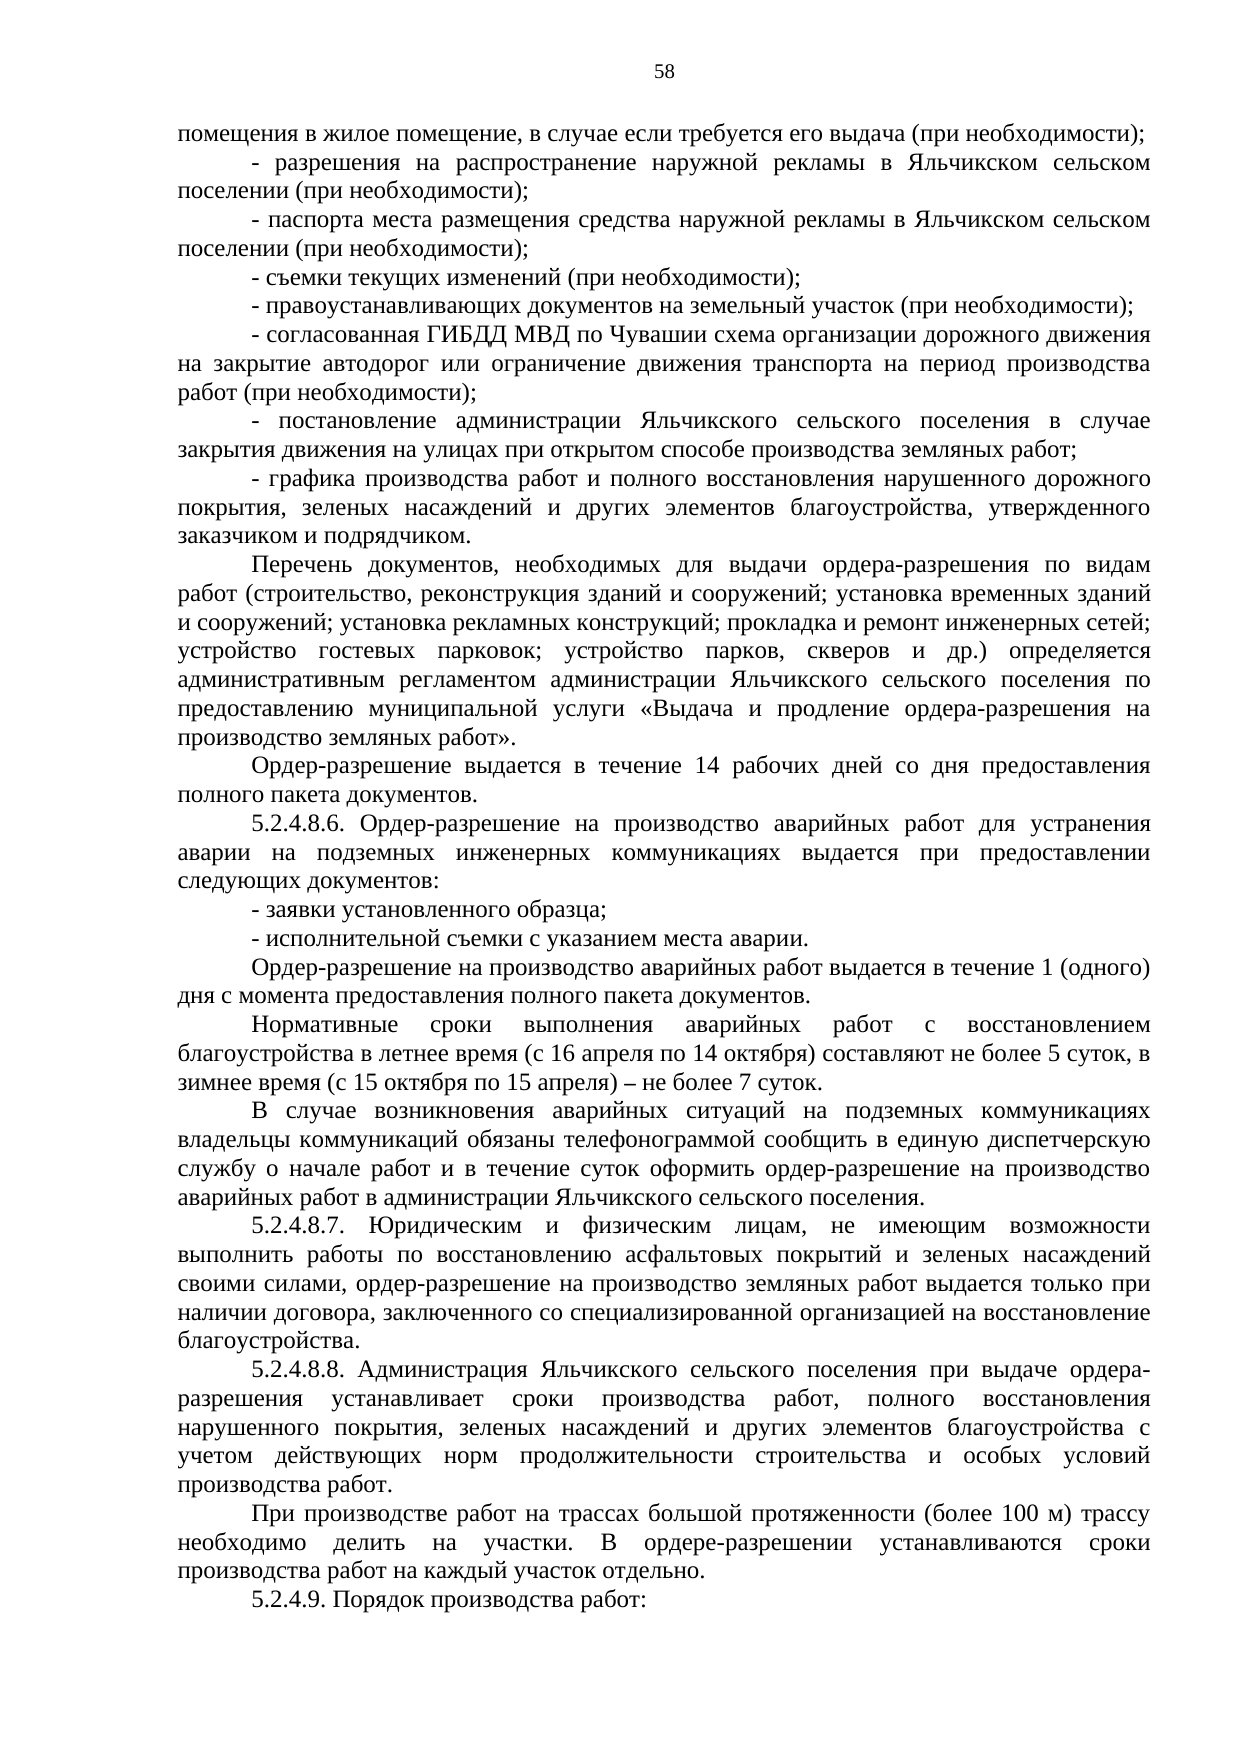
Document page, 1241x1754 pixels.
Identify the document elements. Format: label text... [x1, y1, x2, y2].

text 5.2.4.9. Порядок производства работ: [177, 1584, 1152, 1613]
text Ордер-разрешение на производство аварийных работ выдается в течение 1 (одного) дня с момента предоставления полного пакета документов. [177, 952, 1152, 1009]
text - заявки установленного образца; [177, 894, 1152, 923]
text - исполнительной съемки с указанием места аварии. [177, 923, 1152, 952]
text Ордер-разрешение выдается в течение 14 рабочих дней со дня предоставления полного пакета документов. [177, 751, 1152, 808]
text - согласованная ГИБДД МВД по Чувашии схема организации дорожного движения на закрытие автодорог или ограничение движения транспорта на период производства работ (при необходимости); [177, 319, 1152, 406]
text - правоустанавливающих документов на земельный участок (при необходимости); [177, 291, 1152, 319]
text 5.2.4.8.8. Администрация Яльчикского сельского поселения при выдаче ордера-разрешения устанавливает сроки производства работ, полного восстановления нарушенного покрытия, зеленых насаждений и других элементов благоустройства с учетом действующих норм продолжительности строительства и особых условий производства работ. [177, 1354, 1152, 1498]
text 5.2.4.8.7. Юридическим и физическим лицам, не имеющим возможности выполнить работы по восстановлению асфальтовых покрытий и зеленых насаждений своими силами, ордер-разрешение на производство земляных работ выдается только при наличии договора, заключенного со специализированной организацией на восстановление благоустройства. [177, 1211, 1152, 1354]
text - графика производства работ и полного восстановления нарушенного дорожного покрытия, зеленых насаждений и других элементов благоустройства, утвержденного заказчиком и подрядчиком. [177, 463, 1152, 549]
text - съемки текущих изменений (при необходимости); [177, 262, 1152, 291]
text 5.2.4.8.6. Ордер-разрешение на производство аварийных работ для устранения аварии на подземных инженерных коммуникациях выдается при предоставлении следующих документов: [177, 808, 1152, 894]
text Перечень документов, необходимых для выдачи ордера-разрешения по видам работ (строительство, реконструкция зданий и сооружений; установка временных зданий и сооружений; установка рекламных конструкций; прокладка и ремонт инженерных сетей; устройство гостевых парковок; устройство парков, скверов и др.) определяется административным регламентом администрации Яльчикского сельского поселения по предоставлению муниципальной услуги «Выдача и продление ордера-разрешения на производство земляных работ». [177, 549, 1152, 751]
text - постановление администрации Яльчикского сельского поселения в случае закрытия движения на улицах при открытом способе производства земляных работ; [177, 406, 1152, 463]
text Нормативные сроки выполнения аварийных работ с восстановлением благоустройства в летнее время (с 16 апреля по 14 октября) составляют не более 5 суток, в зимнее время (с 15 октября по 15 апреля) – не более 7 суток. [177, 1009, 1152, 1096]
text В случае возникновения аварийных ситуаций на подземных коммуникациях владельцы коммуникаций обязаны телефонограммой сообщить в единую диспетчерскую службу о начале работ и в течение суток оформить ордер-разрешение на производство аварийных работ в администрации Яльчикского сельского поселения. [177, 1096, 1152, 1211]
text - паспорта места размещения средства наружной рекламы в Яльчикском сельском поселении (при необходимости); [177, 204, 1152, 262]
text - разрешения на распространение наружной рекламы в Яльчикском сельском поселении (при необходимости); [177, 147, 1152, 204]
text При производстве работ на трассах большой протяженности (более 100 м) трассу необходимо делить на участки. В ордере-разрешении устанавливаются сроки производства работ на каждый участок отдельно. [177, 1498, 1152, 1584]
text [177, 118, 1152, 147]
